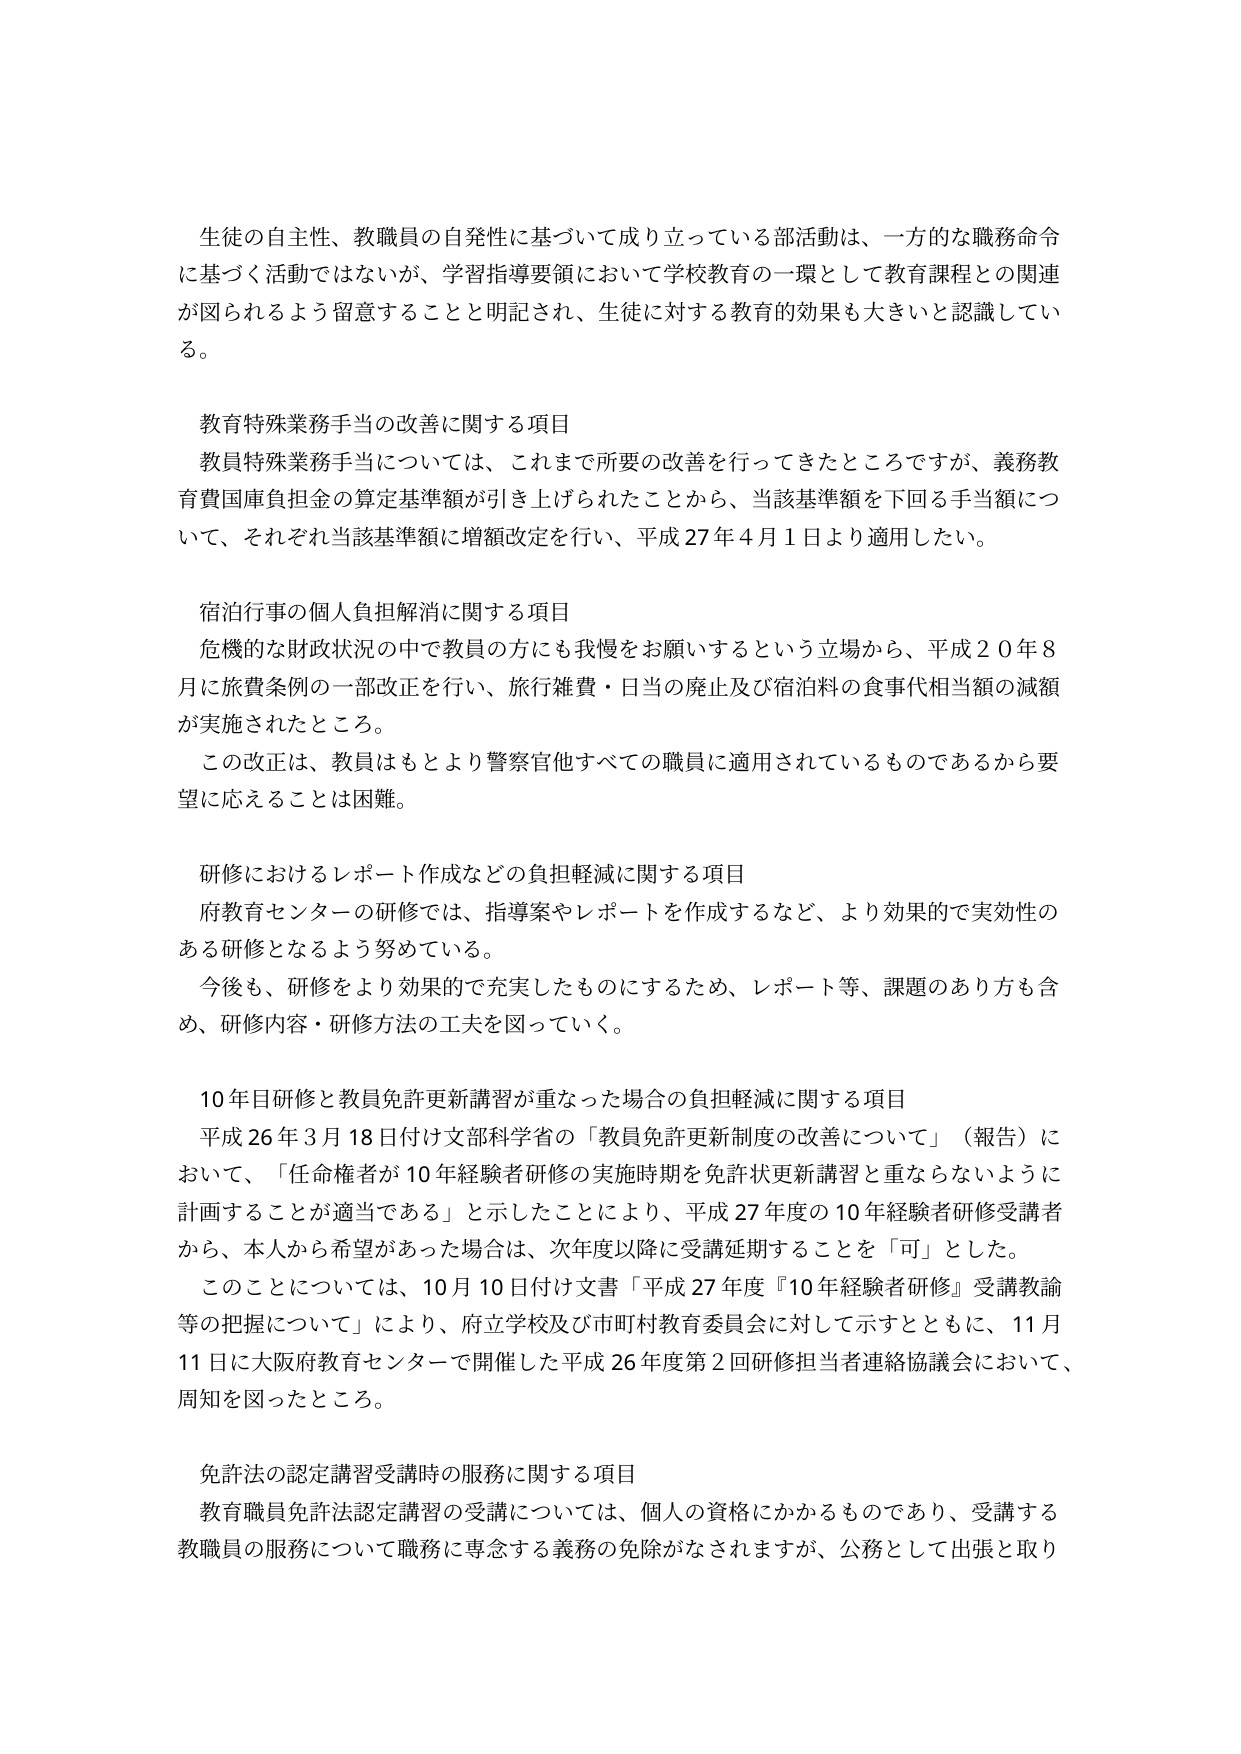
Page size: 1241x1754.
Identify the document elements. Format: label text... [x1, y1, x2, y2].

text 10年目研修と教員免許更新講習が重なった場合の負担軽減に関する項目 [177, 1079, 1063, 1117]
text 生徒の自主性、教職員の自発性に基づいて成り立っている部活動は、一方的な職務命令に基づく活動ではないが、学習指導要領において学校教育の一環として教育課程との関連が図られるよう留意することと明記され、生徒に対する教育的効果も大きいと認識している。 [177, 217, 1063, 367]
text このことについては、10月10日付け文書「平成27年度『10年経験者研修』受講教諭等の把握について」により、府立学校及び市町村教育委員会に対して示すとともに、11月11日に大阪府教育センターで開催した平成26年度第２回研修担当者連絡協議会において、周知を図ったところ。 [177, 1267, 1063, 1417]
text 今後も、研修をより効果的で充実したものにするため、レポート等、課題のあり方も含め、研修内容・研修方法の工夫を図っていく。 [177, 967, 1063, 1042]
text 危機的な財政状況の中で教員の方にも我慢をお願いするという立場から、平成２０年８月に旅費条例の一部改正を行い、旅行雑費・日当の廃止及び宿泊料の食事代相当額の減額が実施されたところ。 [177, 629, 1063, 742]
text この改正は、教員はもとより警察官他すべての職員に適用されているものであるから要望に応えることは困難。 [177, 742, 1063, 817]
text 研修におけるレポート作成などの負担軽減に関する項目 [177, 854, 1063, 892]
text 宿泊行事の個人負担解消に関する項目 [177, 592, 1063, 629]
text 平成26年３月18日付け文部科学省の「教員免許更新制度の改善について」（報告）において、「任命権者が10年経験者研修の実施時期を免許状更新講習と重ならないように計画することが適当である」と示したことにより、平成27年度の10年経験者研修受講者から、本人から希望があった場合は、次年度以降に受講延期することを「可」とした。 [177, 1117, 1063, 1267]
text 教員特殊業務手当については、これまで所要の改善を行ってきたところですが、義務教育費国庫負担金の算定基準額が引き上げられたことから、当該基準額を下回る手当額について、それぞれ当該基準額に増額改定を行い、平成27年４月１日より適用したい。 [177, 442, 1063, 554]
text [177, 1492, 1063, 1567]
text 教育特殊業務手当の改善に関する項目 [177, 404, 1063, 442]
text 府教育センターの研修では、指導案やレポートを作成するなど、より効果的で実効性のある研修となるよう努めている。 [177, 892, 1063, 967]
text 免許法の認定講習受講時の服務に関する項目 [177, 1454, 1063, 1492]
